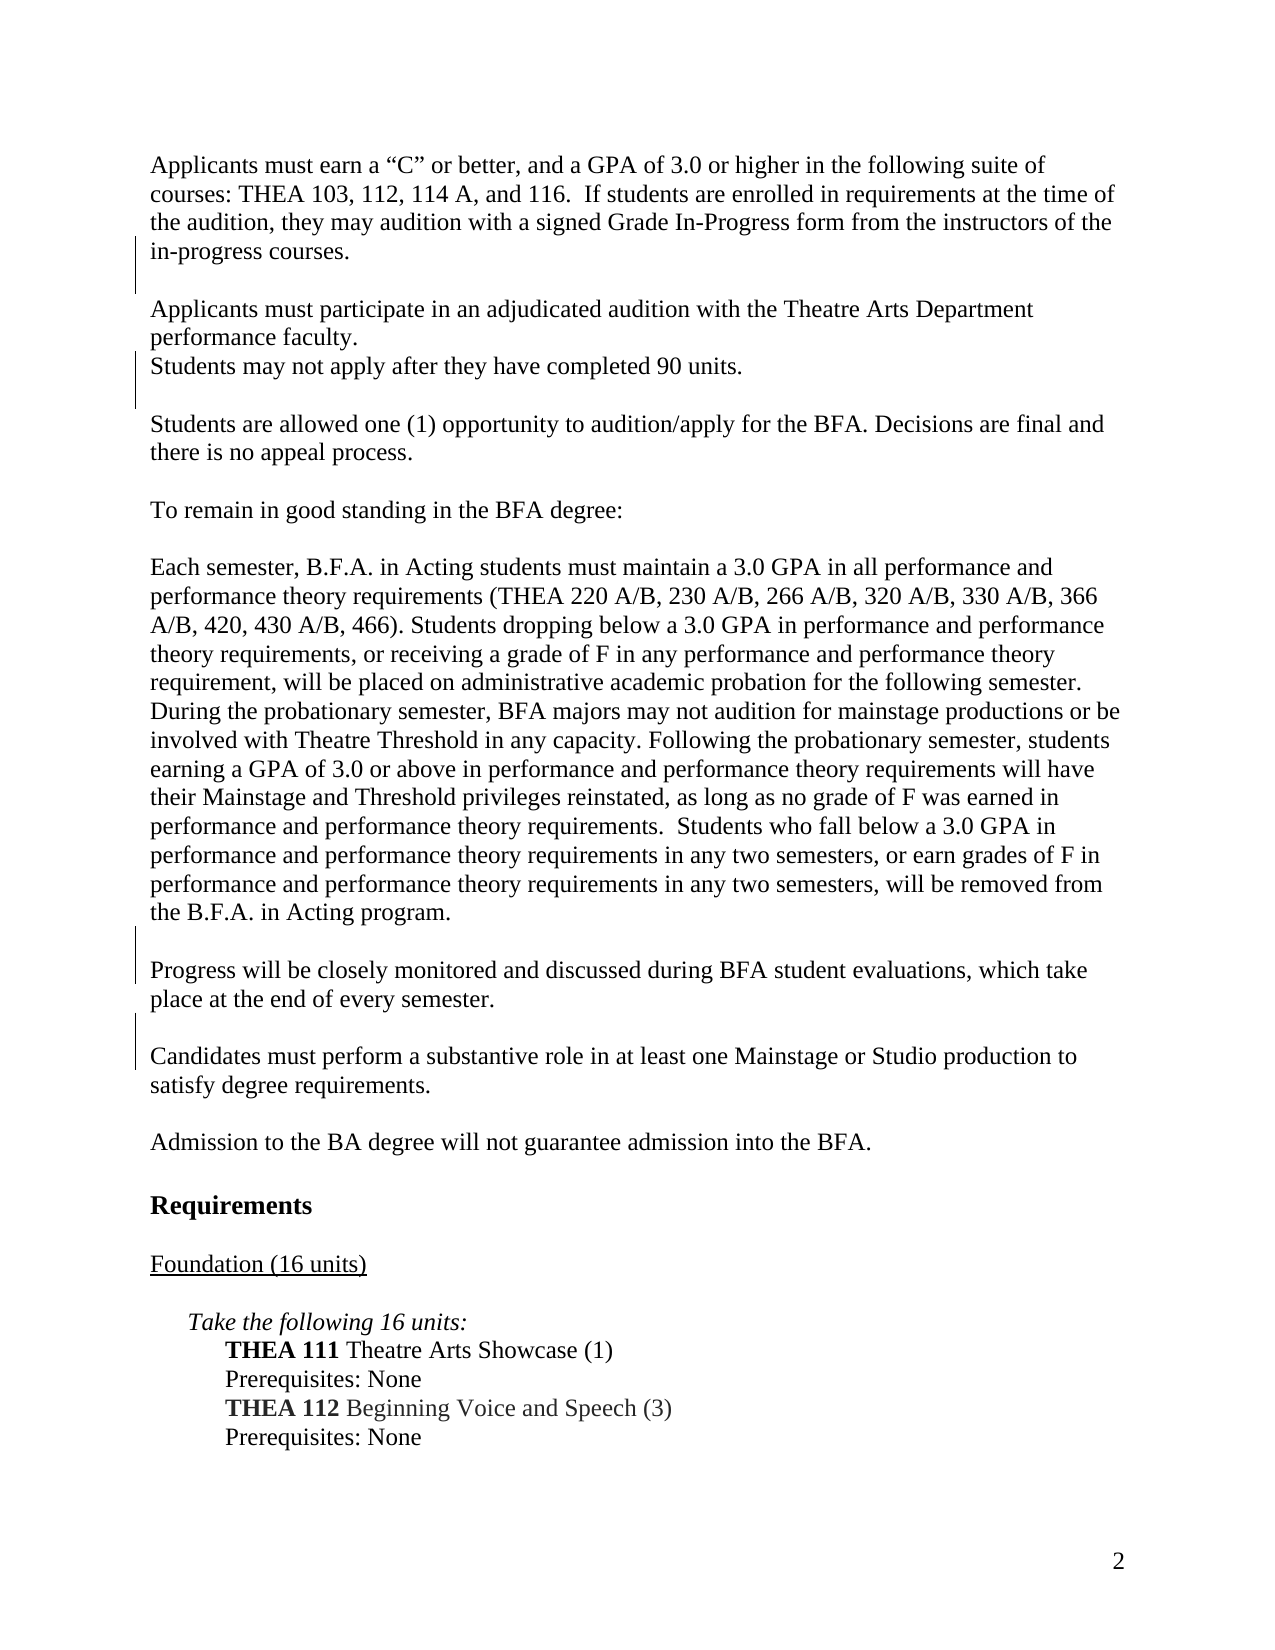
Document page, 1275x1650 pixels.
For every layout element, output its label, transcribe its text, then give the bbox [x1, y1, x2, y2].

text Admission to the BA degree will not guarantee admission into the BFA. [150, 1127, 1125, 1156]
text Students may not apply after they have completed 90 units. [150, 351, 1125, 380]
text To remain in good standing in the BFA degree: [150, 495, 1125, 524]
text Progress will be closely monitored and discussed during BFA student evaluations, which take place at the end of every semester. [150, 955, 1125, 1012]
subtitle Requirements [150, 1189, 1125, 1220]
text Applicants must earn a “C” or better, and a GPA of 3.0 or higher in the following suite of courses: THEA 103, 112, 114 A, and 116. If students are enrolled in requirements at the time of the audition, they may audition with a signed Grade In-Progress form from the instructors of the in-progress courses. [150, 150, 1125, 265]
text Students are allowed one (1) opportunity to audition/apply for the BFA. Decisions are final and there is no appeal process. [150, 409, 1125, 466]
text Take the following 16 units: [187, 1307, 1125, 1335]
text Prerequisites: None [225, 1422, 1125, 1450]
text Applicants must participate in an adjudicated audition with the Theatre Arts Department performance faculty. [150, 294, 1125, 351]
text THEA 111 Theatre Arts Showcase (1) Prerequisites: None [225, 1335, 1125, 1393]
text THEA 112 Beginning Voice and Speech (3) [225, 1393, 1125, 1422]
text Foundation (16 units) [150, 1249, 1125, 1278]
text Candidates must perform a substantive role in at least one Mainstage or Studio production to satisfy degree requirements. [150, 1041, 1125, 1099]
text Each semester, B.F.A. in Acting students must maintain a 3.0 GPA in all performance and performance theory requirements (THEA 220 A/B, 230 A/B, 266 A/B, 320 A/B, 330 A/B, 366 A/B, 420, 430 A/B, 466). Students dropping below a 3.0 GPA in performance and performance theory requirements, or receiving a grade of F in any performance and performance theory requirement, will be placed on administrative academic probation for the following semester. During the probationary semester, BFA majors may not audition for mainstage productions or be involved with Theatre Threshold in any capacity. Following the probationary semester, students earning a GPA of 3.0 or above in performance and performance theory requirements will have their Mainstage and Threshold privileges reinstated, as long as no grade of F was earned in performance and performance theory requirements. Students who fall below a 3.0 GPA in performance and performance theory requirements in any two semesters, or earn grades of F in performance and performance theory requirements in any two semesters, will be removed from the B.F.A. in Acting program. [150, 552, 1125, 926]
